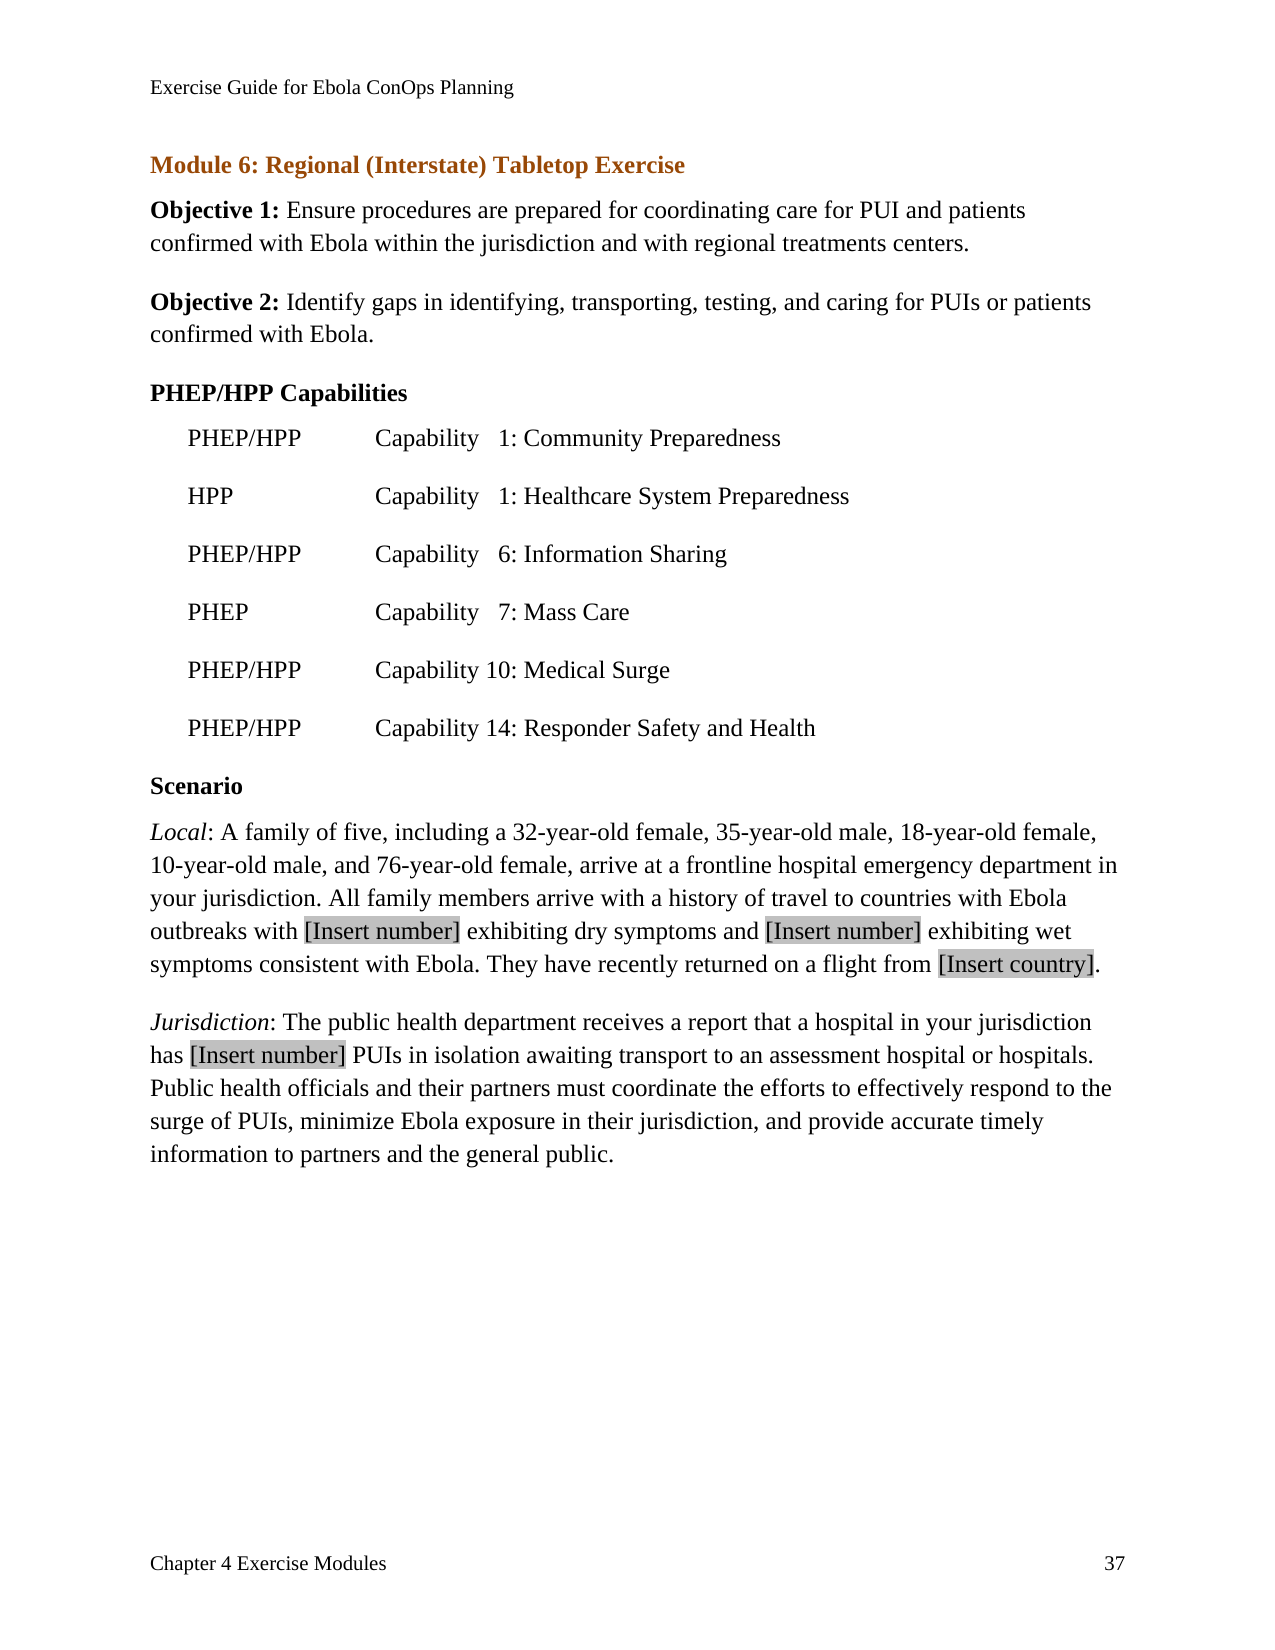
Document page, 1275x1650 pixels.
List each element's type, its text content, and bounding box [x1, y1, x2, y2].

text PHEP/HPP Capability 14: Responder Safety and Health [187, 713, 1125, 742]
text Scenario [150, 771, 1125, 800]
text Objective 1: Ensure procedures are prepared for coordinating care for PUI and patients confirmed with Ebola within the jurisdiction and with regional treatments centers. [150, 196, 1125, 257]
text PHEP/HPP Capability 6: Information Sharing [187, 539, 1125, 568]
text Jurisdiction: The public health department receives a report that a hospital in your jurisdiction has [Insert number] PUIs in isolation awaiting transport to an assessment hospital or hospitals. Public health officials and their partners must coordinate the efforts to effectively respond to the surge of PUIs, minimize Ebola exposure in their jurisdiction, and provide accurate timely information to partners and the general public. [150, 1007, 1125, 1168]
text PHEP Capability 7: Mass Care [187, 597, 1125, 626]
text Local: A family of five, including a 32-year-old female, 35-year-old male, 18-year-old female, 10-year-old male, and 76-year-old female, arrive at a frontline hospital emergency department in your jurisdiction. All family members arrive with a history of travel to countries with Ebola outbreaks with [Insert number] exhibiting dry symptoms and [Insert number] exhibiting wet symptoms consistent with Ebola. They have recently returned on a flight from [Insert country]. [150, 817, 1125, 978]
text Objective 2: Identify gaps in identifying, transporting, testing, and caring for PUIs or patients confirmed with Ebola. [150, 287, 1125, 348]
subtitle Module 6: Regional (Interstate) Tabletop Exercise [150, 150, 1125, 179]
text PHEP/HPP Capabilities [150, 378, 1125, 406]
text HPP Capability 1: Healthcare System Preparedness [187, 481, 1125, 510]
text PHEP/HPP Capability 1: Community Preparedness [187, 423, 1125, 452]
text PHEP/HPP Capability 10: Medical Surge [187, 655, 1125, 684]
